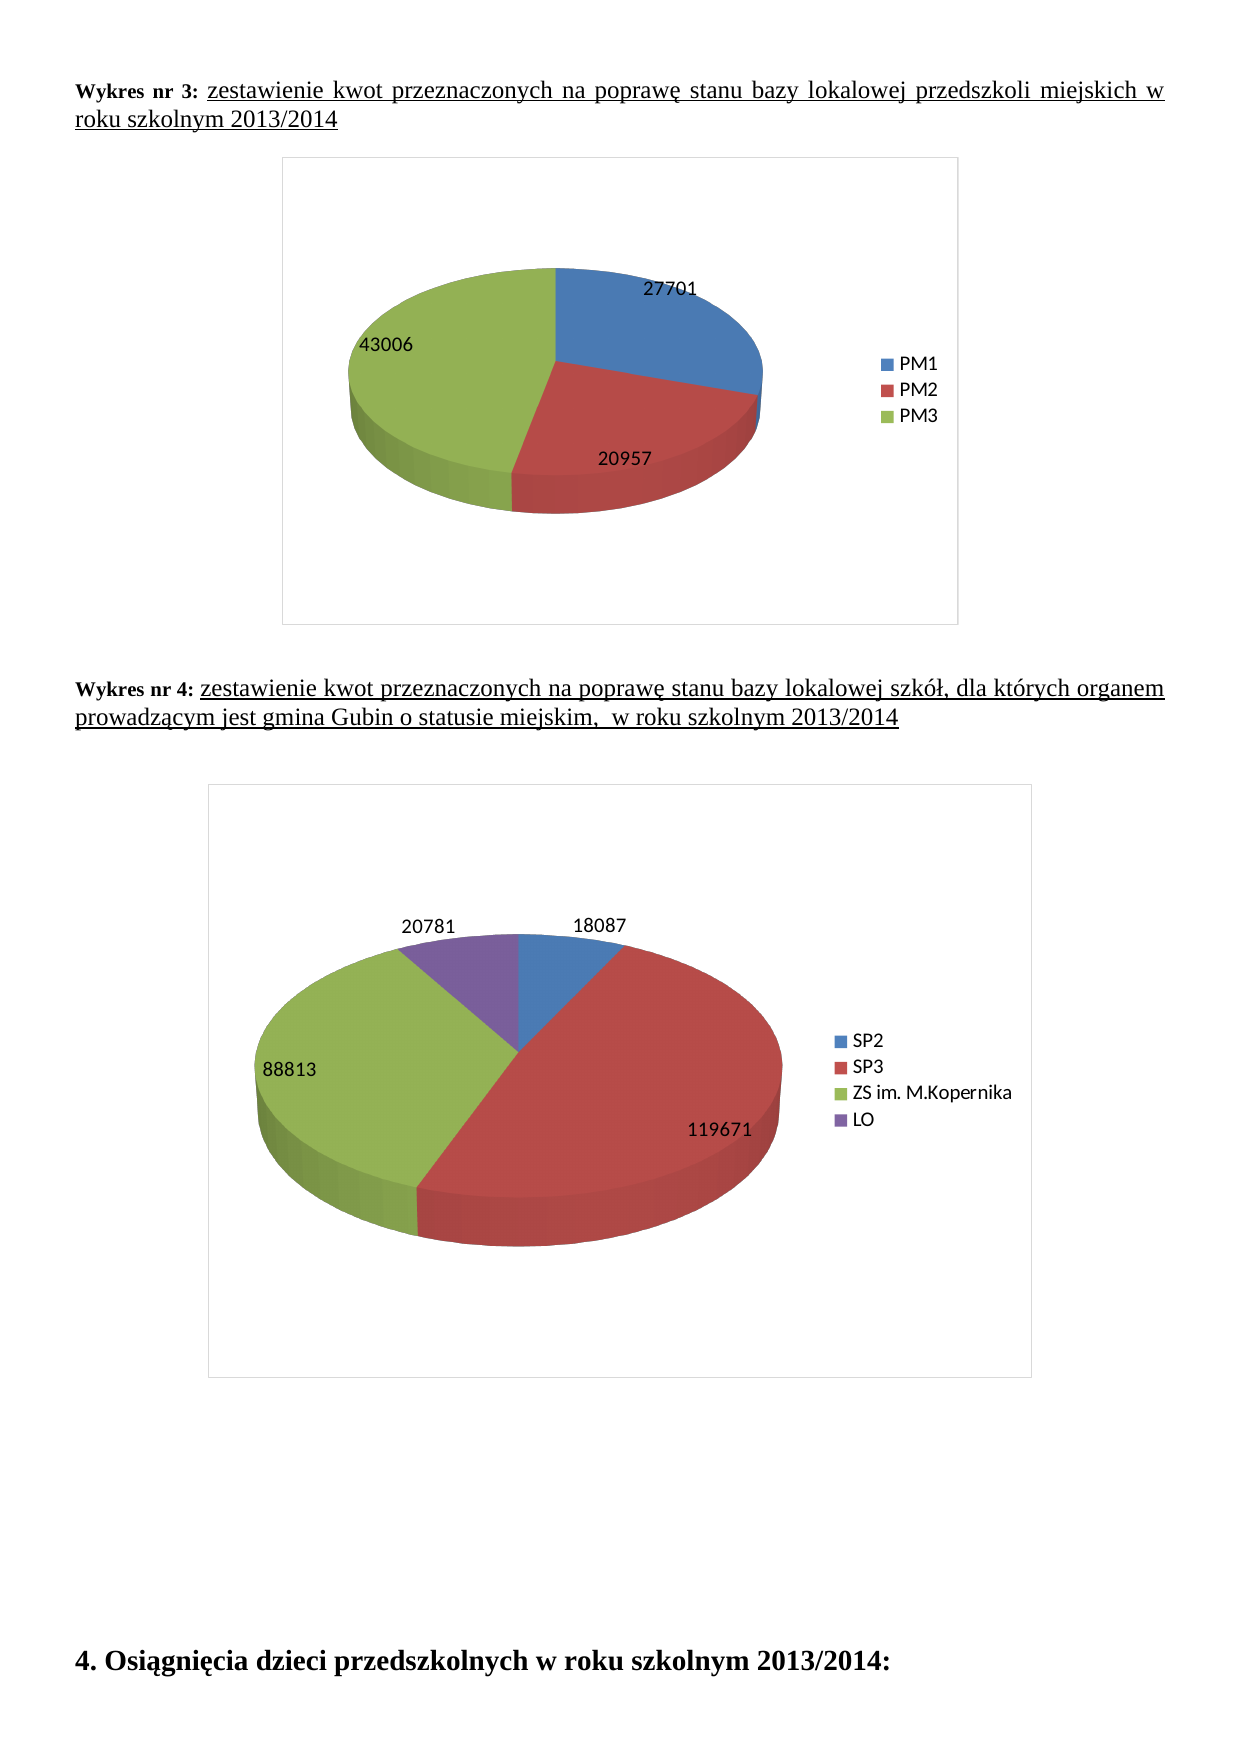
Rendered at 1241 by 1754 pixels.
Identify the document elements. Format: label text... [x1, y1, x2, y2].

text 4. Osiągnięcia dzieci przedszkolnych w roku szkolnym 2013/2014: [75, 1643, 1165, 1677]
text Wykres nr 3: zestawienie kwot przeznaczonych na poprawę stanu bazy lokalowej przedszkoli miejskich w roku szkolnym 2013/2014 [75, 75, 1165, 132]
text Wykres nr 4: zestawienie kwot przeznaczonych na poprawę stanu bazy lokalowej szkół, dla których organem prowadzącym jest gmina Gubin o statusie miejskim, w roku szkolnym 2013/2014 [75, 673, 1165, 731]
